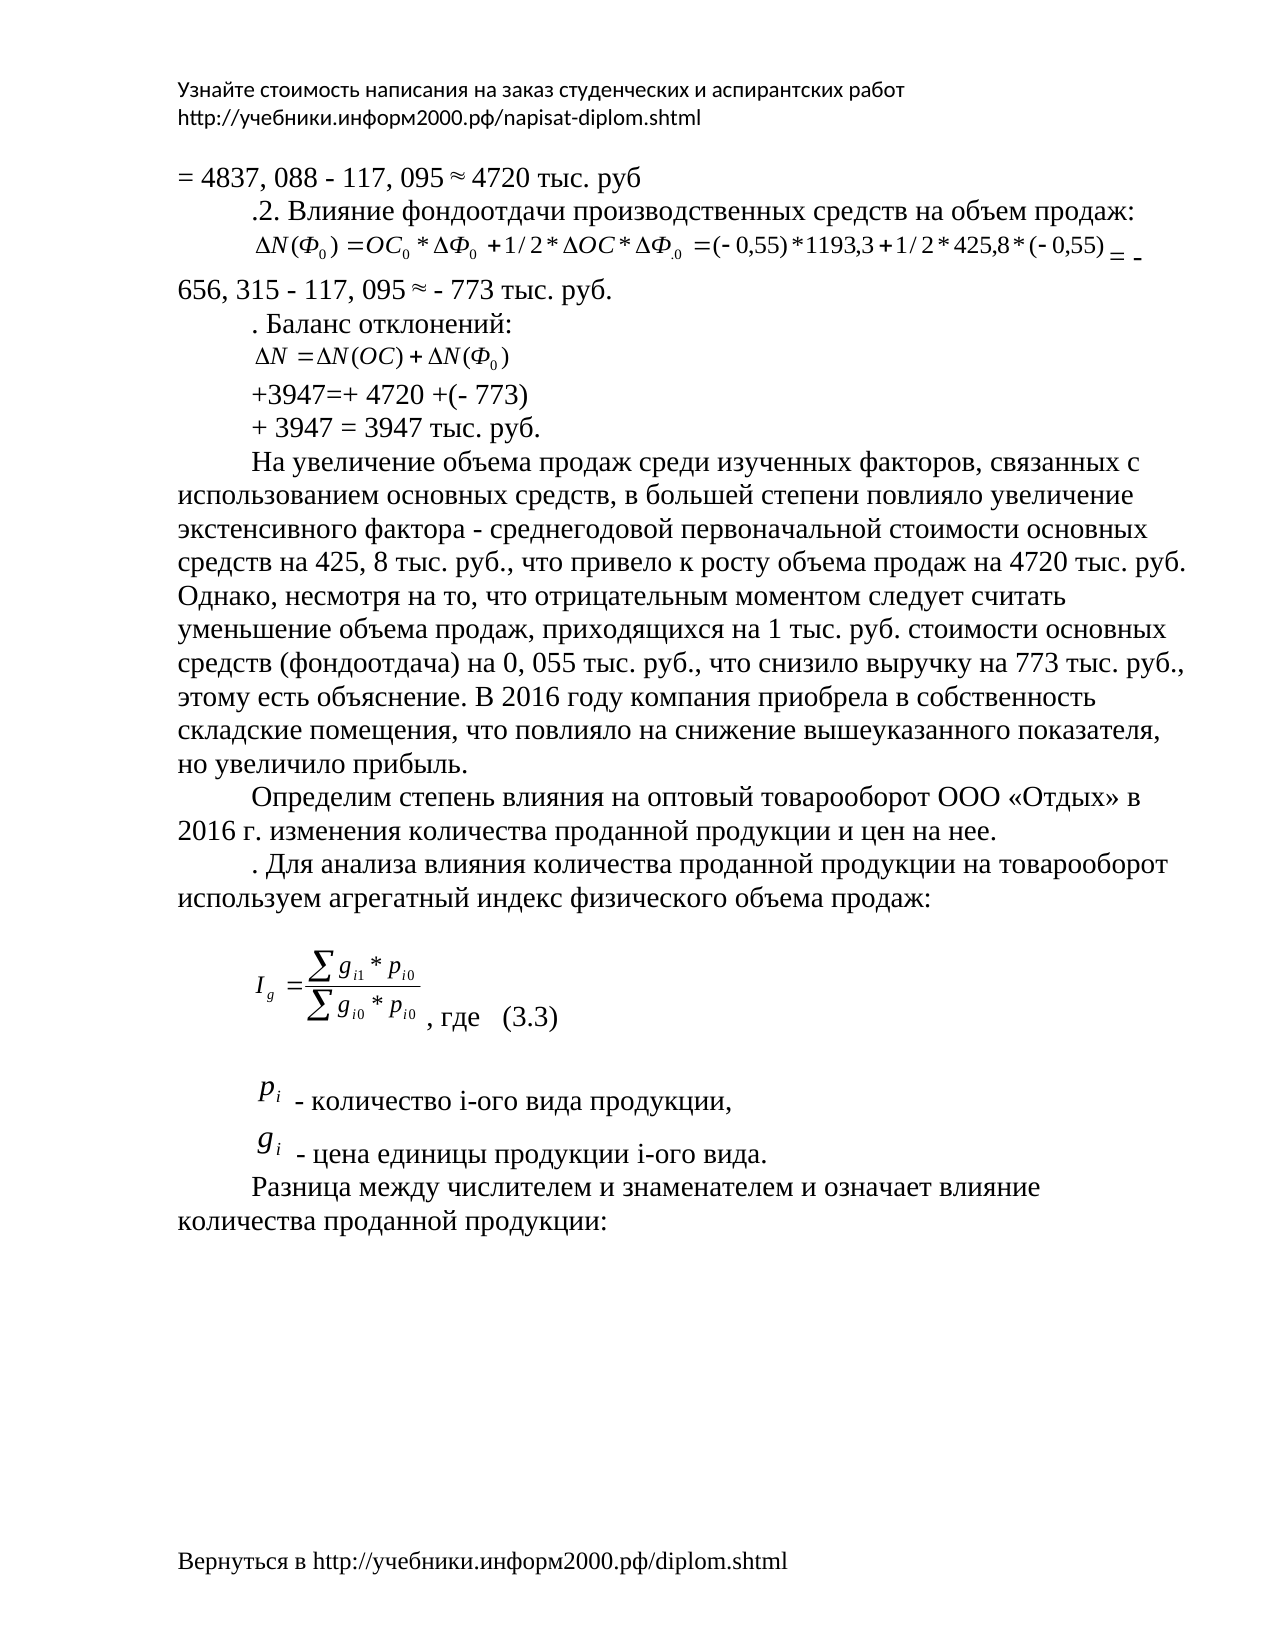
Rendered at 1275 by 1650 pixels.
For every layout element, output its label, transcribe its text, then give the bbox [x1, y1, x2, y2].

text Определим степень влияния на оптовый товарооборот ООО «Отдых» в 2016 г. изменения количества проданной продукции и цен на нее. [177, 779, 1186, 846]
text + 3947 = 3947 тыс. руб. [177, 410, 1186, 444]
text - цена единицы продукции i-ого вида. [177, 1116, 1186, 1169]
text = - 656, 315 - 117, 095 - 773 тыс. руб. [177, 227, 1186, 306]
text . Баланс отклонений: [177, 306, 1186, 339]
text +3947=+ 4720 +(- 773) [177, 377, 1186, 410]
text На увеличение объема продаж среди изученных факторов, связанных с использованием основных средств, в большей степени повлияло увеличение экстенсивного фактора - среднегодовой первоначальной стоимости основных средств на 425, 8 тыс. руб., что привело к росту объема продаж на 4720 тыс. руб. Однако, несмотря на то, что отрицательным моментом следует считать уменьшение объема продаж, приходящихся на 1 тыс. руб. стоимости основных средств (фондоотдача) на 0, 055 тыс. руб., что снизило выручку на 773 тыс. руб., этому есть объяснение. В 2016 году компания приобрела в собственность складские помещения, что повлияло на снижение вышеуказанного показателя, но увеличило прибыль. [177, 444, 1186, 779]
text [177, 160, 1186, 193]
text , где (3.3) [177, 947, 1186, 1033]
text - количество i-ого вида продукции, [177, 1066, 1186, 1116]
text Разница между числителем и знаменателем и означает влияние количества проданной продукции: [177, 1169, 1186, 1237]
text .2. Влияние фондоотдачи производственных средств на объем продаж: [177, 193, 1186, 227]
text . Для анализа влияния количества проданной продукции на товарооборот используем агрегатный индекс физического объема продаж: [177, 846, 1186, 913]
